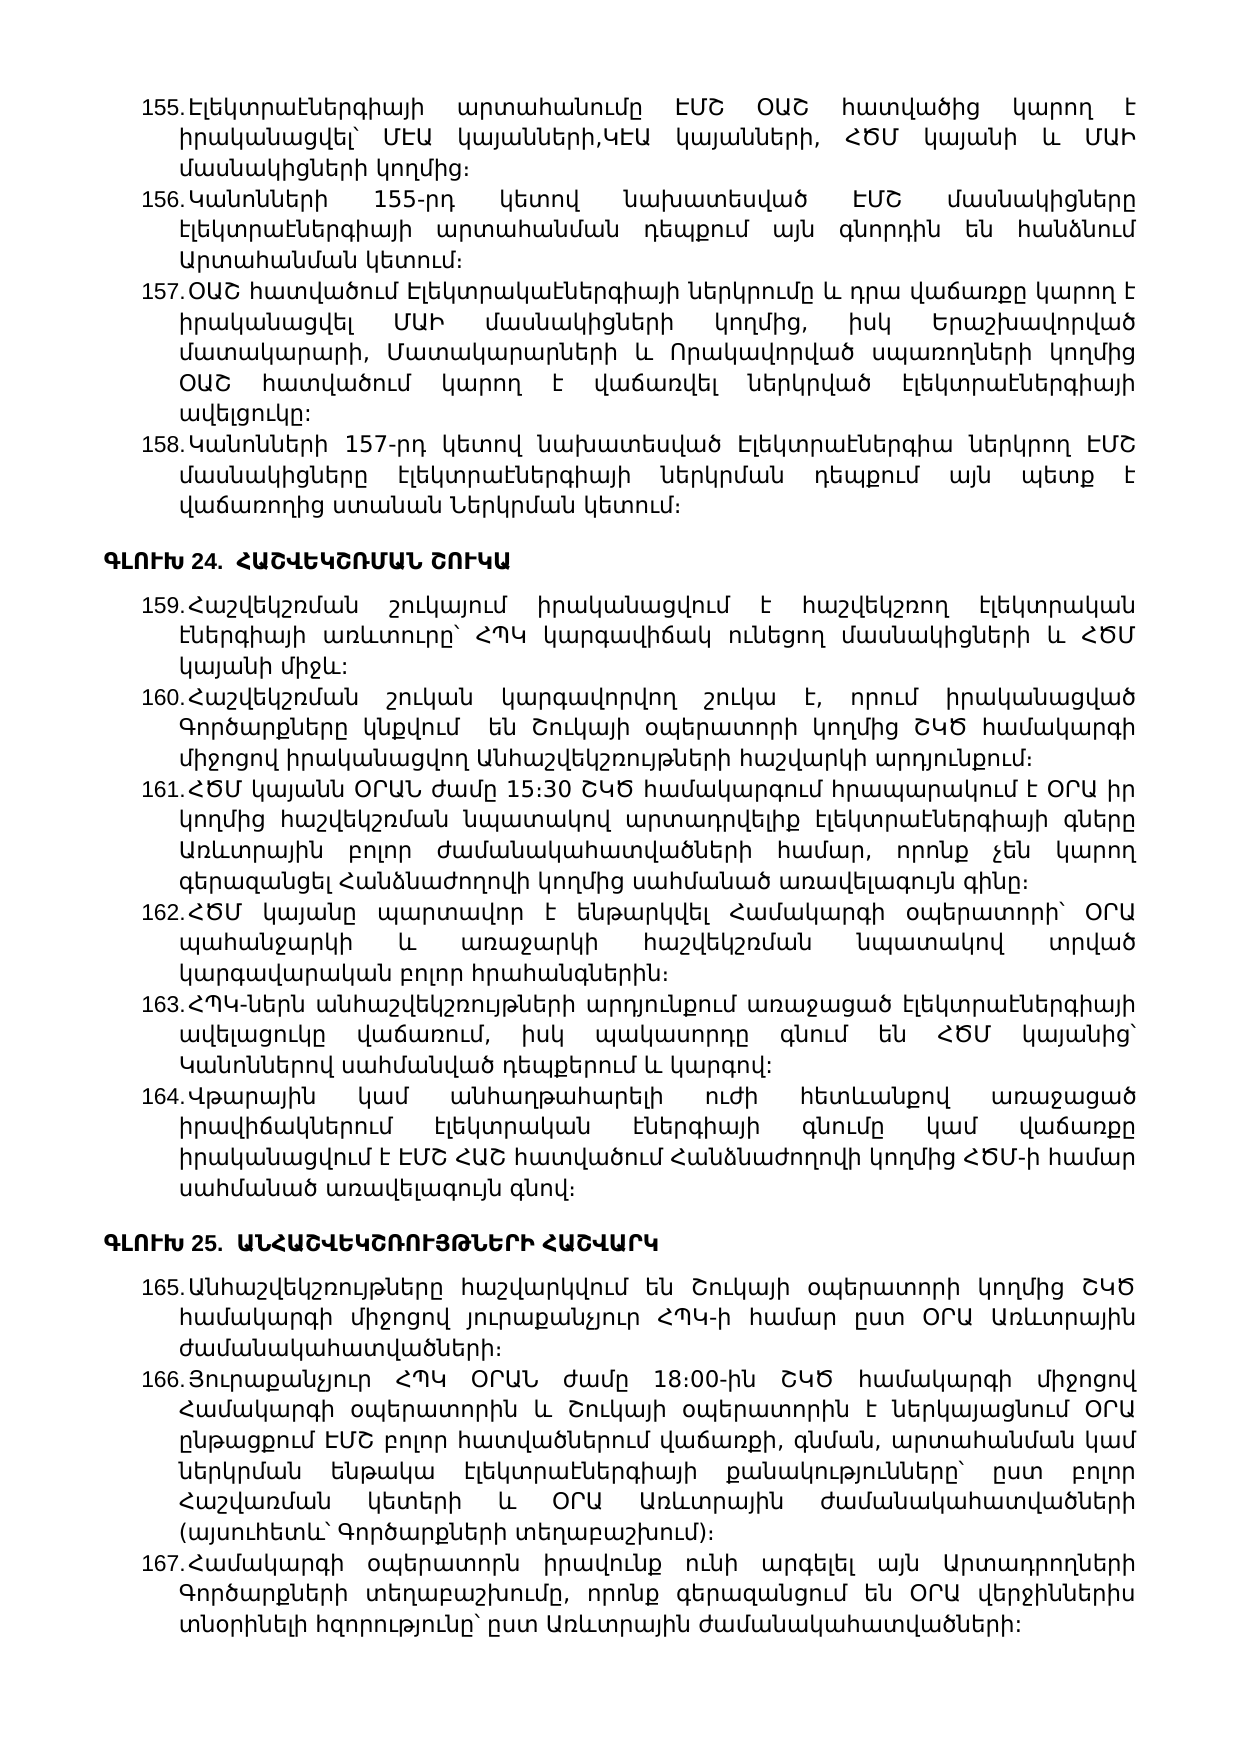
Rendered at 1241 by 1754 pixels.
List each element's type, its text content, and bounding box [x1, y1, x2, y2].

text Կանոնների 157-րդ կետով նախատեսված Էլեկտրաէներգիա ներկրող ԷՄՇ մասնակիցները էլեկտրաէներգիայի ներկրման դեպքում այն պետք է վաճառողից ստանան Ներկրման կետում։ [141, 431, 1137, 519]
text Անհաշվեկշռույթները հաշվարկվում են Շուկայի օպերատորի կողմից ՇԿԾ համակարգի միջոցով յուրաքանչյուր ՀՊԿ-ի համար ըստ ՕՐԱ Առևտրային ժամանակահատվածների։ [141, 1274, 1137, 1362]
text Համակարգի օպերատորն իրավունք ունի արգելել այն Արտադրողների Գործարքների տեղաբաշխումը, որոնք գերազանցում են ՕՐԱ վերջիններիս տնօրինելի հզորությունը՝ ըստ Առևտրային ժամանակահատվածների: [141, 1550, 1137, 1638]
text ՀԾՄ կայանը պարտավոր է ենթարկվել Համակարգի օպերատորի՝ ՕՐԱ պահանջարկի և առաջարկի հաշվեկշռման նպատակով տրված կարգավարական բոլոր հրահանգներին։ [141, 898, 1137, 987]
text Կանոնների 155-րդ կետով նախատեսված ԷՄՇ մասնակիցները էլեկտրաէներգիայի արտահանման դեպքում այն գնորդին են հանձնում Արտահանման կետում։ [141, 186, 1137, 274]
text Էլեկտրաէներգիայի արտահանումը ԷՄՇ ՕԱՇ հատվածից կարող է իրականացվել՝ ՄԷԱ կայանների,ԿԷԱ կայանների, ՀԾՄ կայանի և ՄԱԻ մասնակիցների կողմից։ [141, 94, 1137, 182]
text Հաշվեկշռման շուկայում իրականացվում է հաշվեկշռող էլեկտրական էներգիայի առևտուրը՝ ՀՊԿ կարգավիճակ ունեցող մասնակիցների և ՀԾՄ կայանի միջև: [141, 592, 1137, 680]
subtitle ԱՆՀԱՇՎԵԿՇՌՈՒՅԹՆԵՐԻ ՀԱՇՎԱՐԿ [103, 1230, 1137, 1257]
text ՀՊԿ-ներն անհաշվեկշռույթների արդյունքում առաջացած էլեկտրաէներգիայի ավելացուկը վաճառում, իսկ պակասորդը գնում են ՀԾՄ կայանից՝ Կանոններով սահմանված դեպքերում և կարգով: [141, 991, 1137, 1079]
text Հաշվեկշռման շուկան կարգավորվող շուկա է, որում իրականացված Գործարքները կնքվում են Շուկայի օպերատորի կողմից ՇԿԾ համակարգի միջոցով իրականացվող Անհաշվեկշռույթների հաշվարկի արդյունքում։ [141, 684, 1137, 772]
text Յուրաքանչյուր ՀՊԿ ՕՐԱՆ ժամը 18։00-ին ՇԿԾ համակարգի միջոցով Համակարգի օպերատորին և Շուկայի օպերատորին է ներկայացնում ՕՐԱ ընթացքում ԷՄՇ բոլոր հատվածներում վաճառքի, գնման, արտահանման կամ ներկրման ենթակա էլեկտրաէներգիայի քանակությունները՝ ըստ բոլոր Հաշվառման կետերի և ՕՐԱ Առևտրային ժամանակահատվածների (այսուհետև՝ Գործարքների տեղաբաշխում)։ [141, 1366, 1137, 1546]
text Վթարային կամ անհաղթահարելի ուժի հետևանքով առաջացած իրավիճակներում էլեկտրական էներգիայի գնումը կամ վաճառքը իրականացվում է ԷՄՇ ՀԱՇ հատվածում Հանձնաժողովի կողմից ՀԾՄ-ի համար սահմանած առավելագույն գնով։ [141, 1083, 1137, 1201]
text ՕԱՇ հատվածում Էլեկտրակաէներգիայի ներկրումը և դրա վաճառքը կարող է իրականացվել ՄԱԻ մասնակիցների կողմից, իսկ Երաշխավորված մատակարարի, Մատակարարների և Որակավորված սպառողների կողմից ՕԱՇ հատվածում կարող է վաճառվել ներկրված էլեկտրաէներգիայի ավելցուկը: [141, 278, 1137, 427]
subtitle ՀԱՇՎԵԿՇՌՄԱՆ ՇՈՒԿԱ [103, 548, 1137, 575]
text ՀԾՄ կայանն ՕՐԱՆ ժամը 15։30 ՇԿԾ համակարգում հրապարակում է ՕՐԱ իր կողմից հաշվեկշռման նպատակով արտադրվելիք էլեկտրաէներգիայի գները Առևտրային բոլոր ժամանակահատվածների համար, որոնք չեն կարող գերազանցել Հանձնաժողովի կողմից սահմանած առավելագույն գինը։ [141, 776, 1137, 894]
